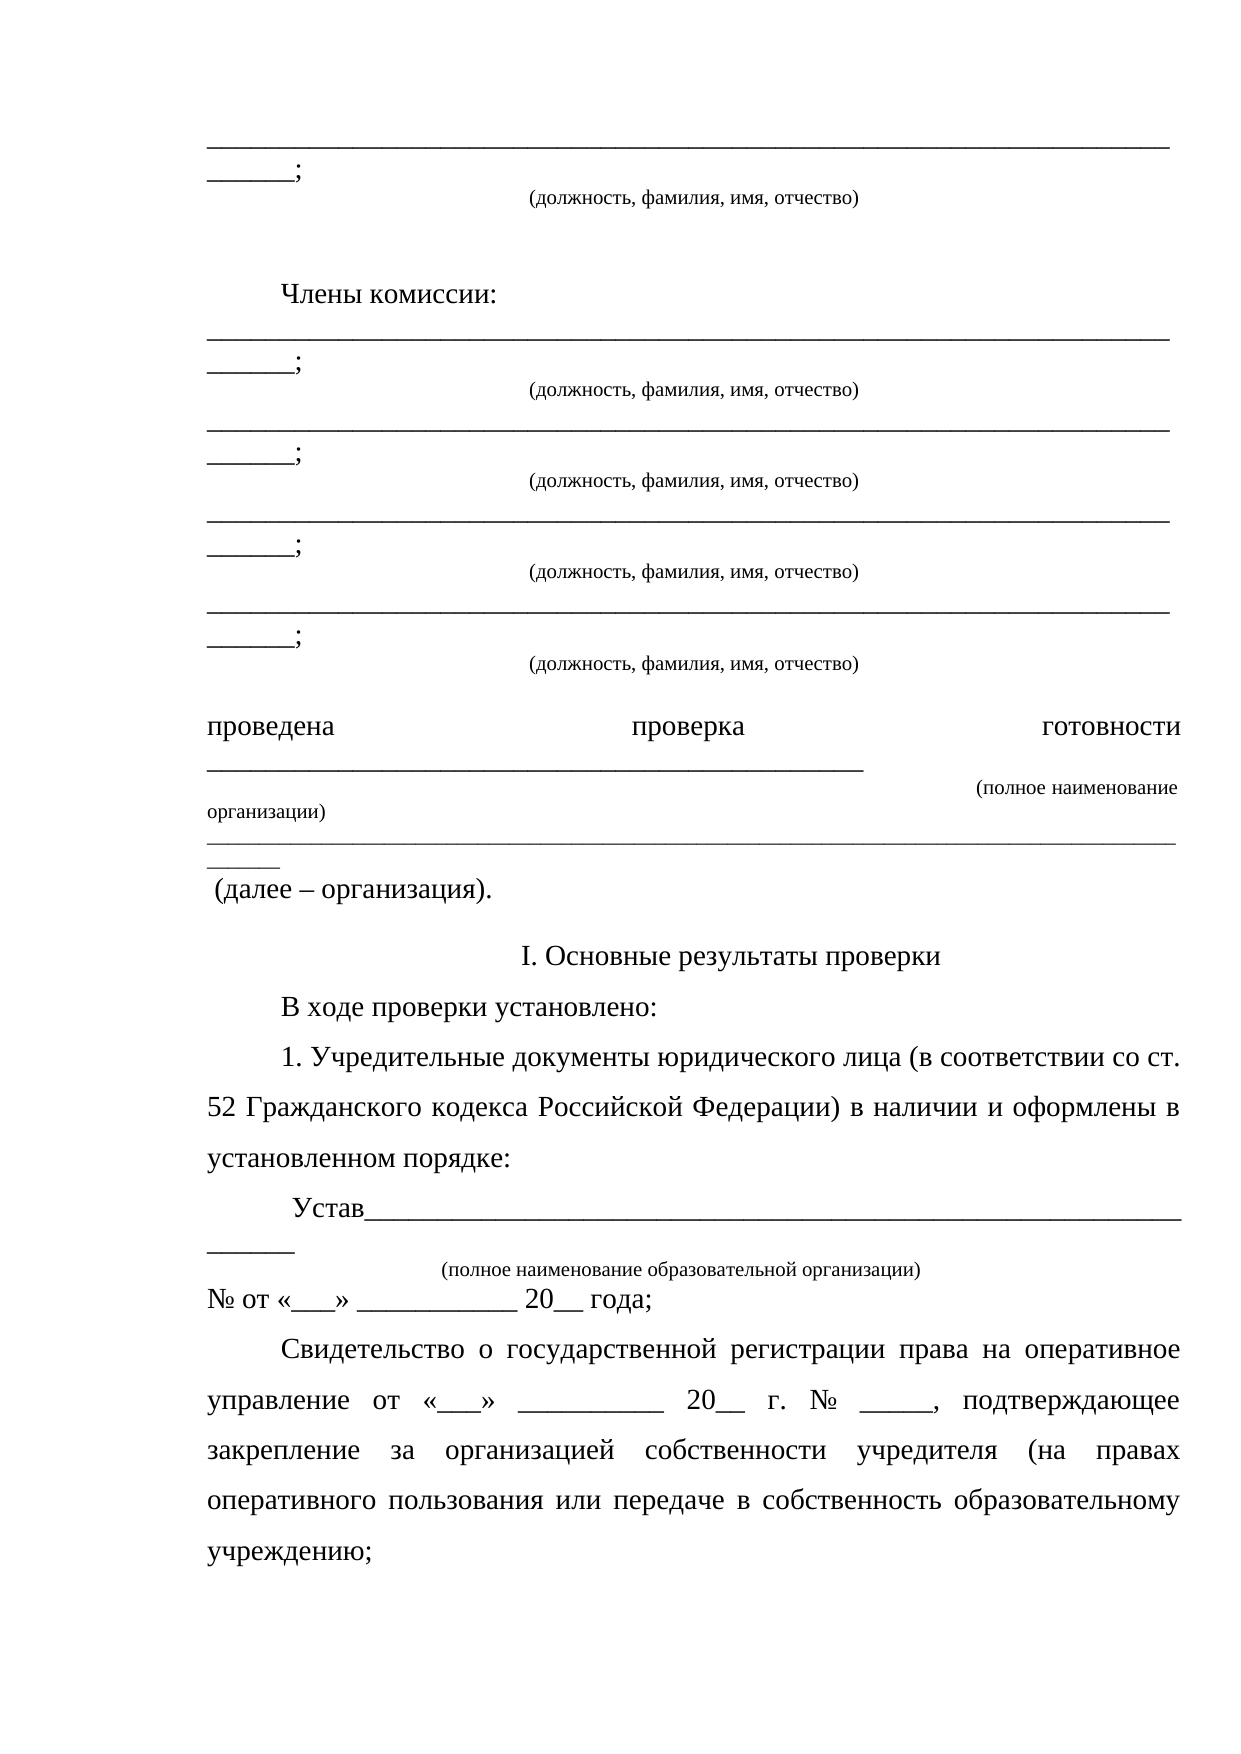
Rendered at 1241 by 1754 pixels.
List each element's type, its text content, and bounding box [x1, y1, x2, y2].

text ________________________________________________________________________; [207, 583, 1181, 650]
text I. Основные результаты проверки [207, 938, 1181, 972]
text Члены комиссии: [207, 276, 1181, 310]
text ________________________________________________________________________; [207, 401, 1181, 468]
text (должность, фамилия, имя, отчество) [207, 185, 1181, 209]
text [207, 118, 1181, 185]
text ________________________________________________________________________; [207, 492, 1181, 559]
text проведена проверка готовности _____________________________________________ (полное наименование организации) ____________________________________________________________________________________________________ [207, 708, 1181, 871]
text № от «___» ___________ 20__ года; [207, 1281, 1181, 1315]
text Устав______________________________________________________________ (полное наименование образовательной организации) [207, 1190, 1181, 1281]
text 1. Учредительные документы юридического лица (в соответствии со ст. 52 Гражданского кодекса Российской Федерации) в наличии и оформлены в установленном порядке: [207, 1039, 1181, 1173]
text (должность, фамилия, имя, отчество) [207, 650, 1181, 674]
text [207, 310, 1181, 377]
text В ходе проверки установлено: [207, 989, 1181, 1022]
text (должность, фамилия, имя, отчество) [207, 559, 1181, 583]
text (далее – организация). [207, 871, 1181, 905]
text (должность, фамилия, имя, отчество) [207, 377, 1181, 401]
text Свидетельство о государственной регистрации права на оперативное управление от «___» __________ 20__ г. № _____, подтверждающее закрепление за организацией собственности учредителя (на правах оперативного пользования или передаче в собственность образовательному учреждению; [207, 1331, 1181, 1566]
text (должность, фамилия, имя, отчество) [207, 468, 1181, 492]
